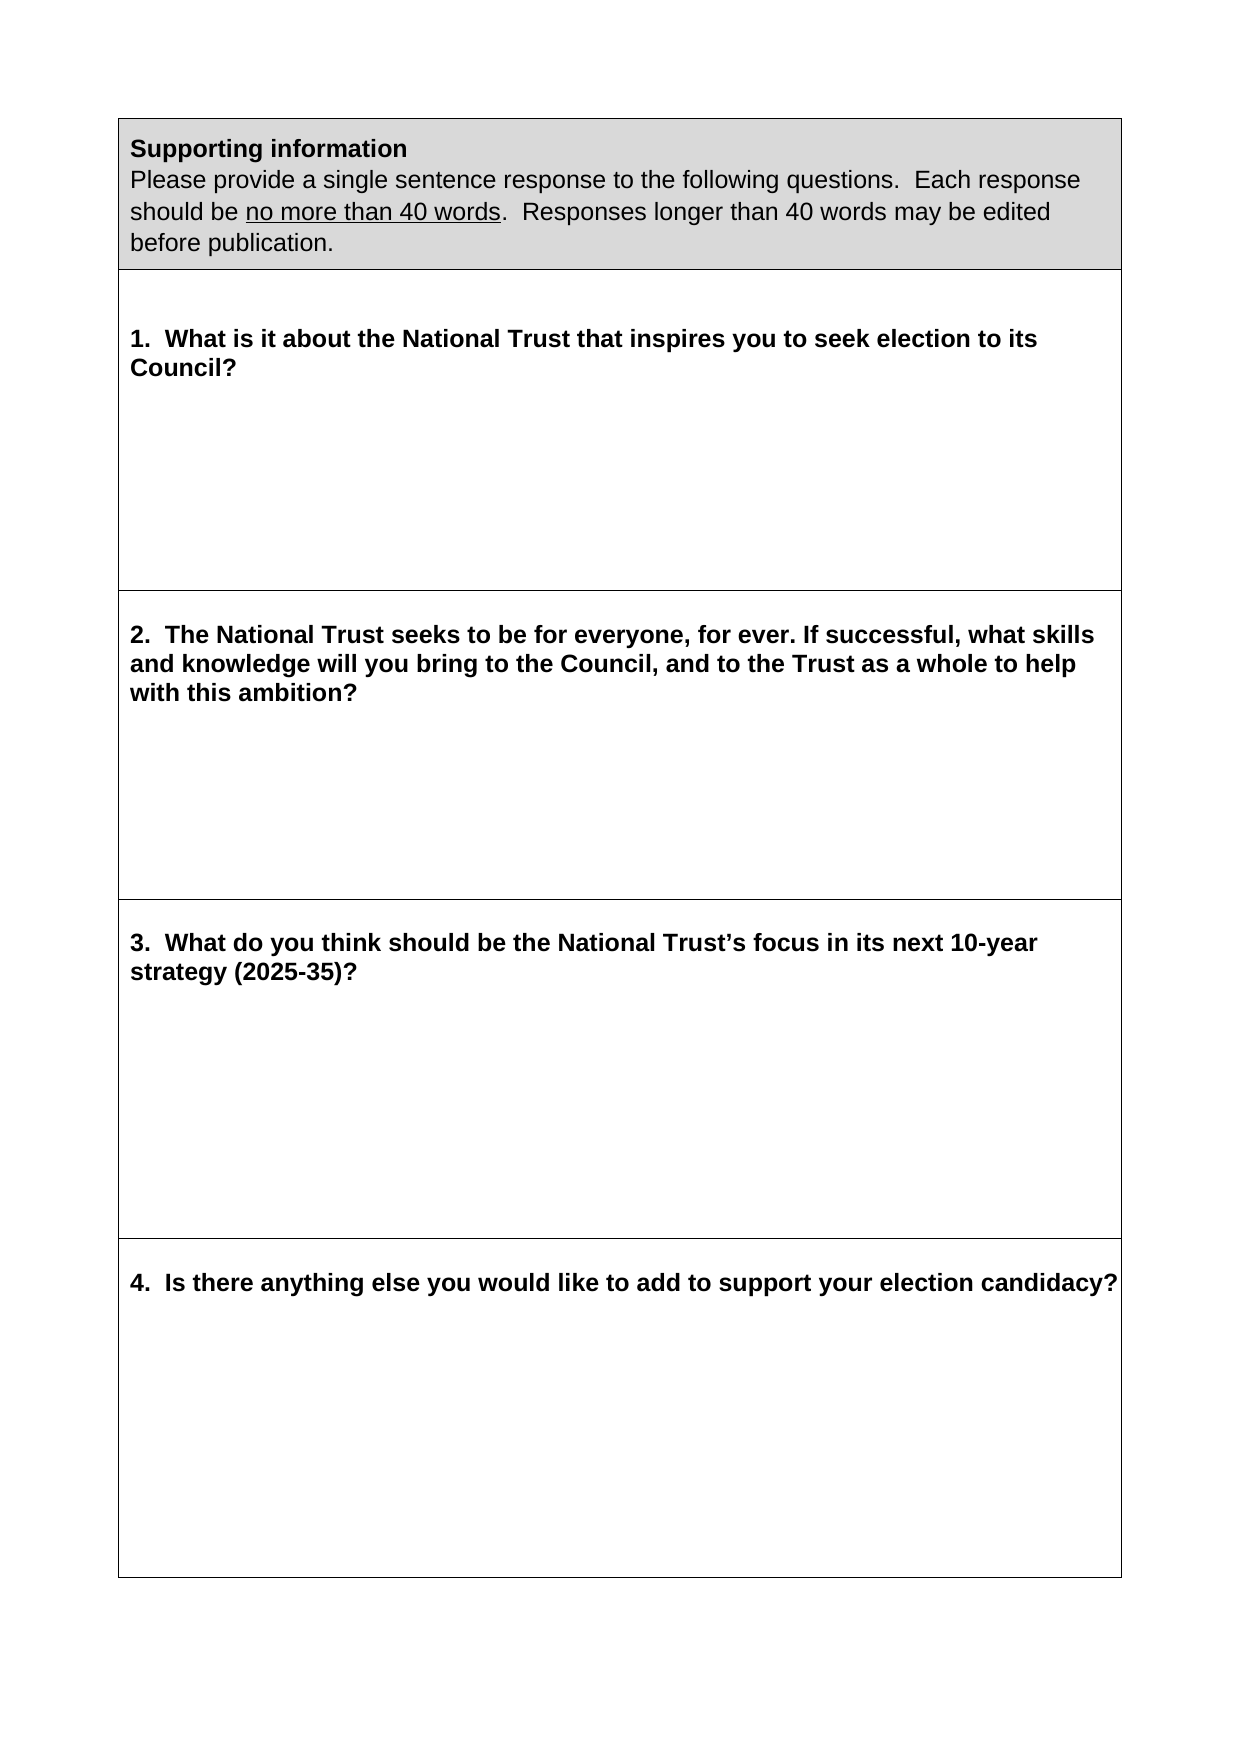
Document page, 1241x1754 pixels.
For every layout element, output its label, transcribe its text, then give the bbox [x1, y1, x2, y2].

table_cell 1. What is it about the National Trust that inspires you to seek election to its Council? [119, 270, 1121, 590]
table_cell 4. Is there anything else you would like to add to support your election candidacy? [119, 1239, 1121, 1577]
table_header Supporting information Please provide a single sentence response to the following questions. Each response should be no more than 40 words. Responses longer than 40 words may be edited before publication. [119, 119, 1121, 269]
table_cell 3. What do you think should be the National Trust’s focus in its next 10-year strategy (2025-35)? [119, 900, 1121, 1238]
table_cell 2. The National Trust seeks to be for everyone, for ever. If successful, what skills and knowledge will you bring to the Council, and to the Trust as a whole to help with this ambition? [119, 591, 1121, 899]
